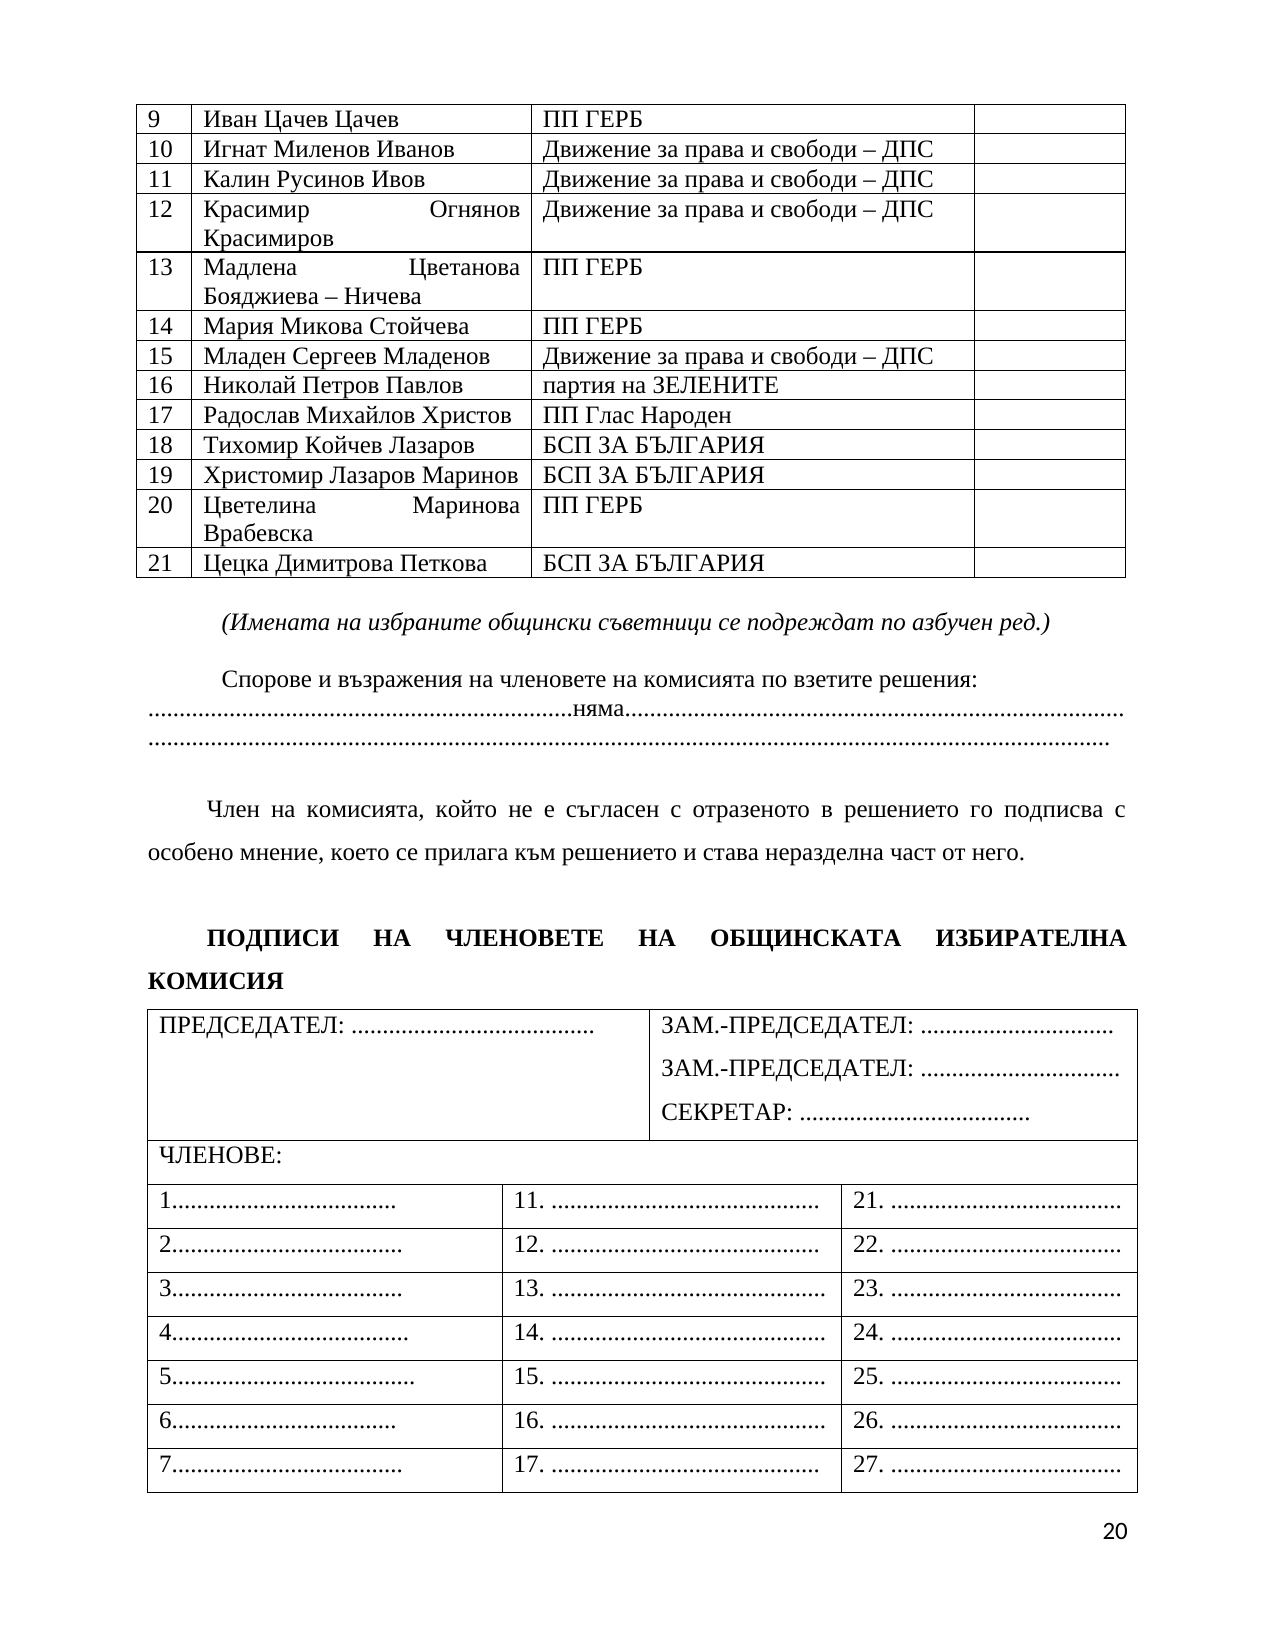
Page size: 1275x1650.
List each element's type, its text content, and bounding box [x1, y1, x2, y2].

table_cell Мадлена Цветанова Бояджиева – Ничева [192, 253, 531, 310]
table_cell [975, 341, 1125, 369]
table_cell ПП ГЕРБ [532, 253, 974, 310]
table_cell Николай Петров Павлов [192, 371, 531, 399]
table_cell 27. ..................................... [842, 1449, 1137, 1492]
table_cell 5....................................... [148, 1361, 502, 1404]
table_cell [975, 490, 1125, 547]
table_cell 20 [137, 490, 191, 547]
table_cell Радослав Михайлов Христов [192, 400, 531, 429]
table_cell [975, 371, 1125, 399]
table_cell 13. ............................................ [503, 1273, 841, 1316]
table_cell [975, 460, 1125, 489]
table_cell 22. ..................................... [842, 1229, 1137, 1272]
table_cell 13 [137, 253, 191, 310]
table_cell [975, 548, 1125, 577]
table_cell 9 [137, 105, 191, 133]
table_cell БСП ЗА БЪЛГАРИЯ [532, 548, 974, 577]
text (Имената на избраните общински съветници се подреждат по азбучен ред.) [148, 607, 1127, 636]
table_cell 26. ..................................... [842, 1405, 1137, 1448]
table_cell Цветелина Маринова Врабевска [192, 490, 531, 547]
table_cell [975, 430, 1125, 459]
table_cell партия на ЗЕЛЕНИТЕ [532, 371, 974, 399]
table_cell 17 [137, 400, 191, 429]
table_cell Тихомир Койчев Лазаров [192, 430, 531, 459]
text Спорове и възражения на членовете на комисията по взетите решения: [148, 664, 1127, 693]
table_cell [975, 164, 1125, 193]
table_cell Калин Русинов Ивов [192, 164, 531, 193]
table_cell Движение за права и свободи – ДПС [532, 164, 974, 193]
table_cell 15. ............................................ [503, 1361, 841, 1404]
table_cell БСП ЗА БЪЛГАРИЯ [532, 430, 974, 459]
table_cell 14 [137, 311, 191, 340]
table_cell 4...................................... [148, 1317, 502, 1360]
table_cell Мария Микова Стойчева [192, 311, 531, 340]
table_cell 25. ..................................... [842, 1361, 1137, 1404]
table_cell 11. ........................................... [503, 1185, 841, 1228]
table_cell [975, 134, 1125, 163]
table_cell 11 [137, 164, 191, 193]
table_cell [975, 253, 1125, 310]
table_cell 18 [137, 430, 191, 459]
table_cell [975, 105, 1125, 133]
text ПОДПИСИ НА ЧЛЕНОВЕТЕ НА ОБЩИНСКАТА ИЗБИРАТЕЛНА КОМИСИЯ [148, 923, 1127, 995]
table_cell [975, 194, 1125, 251]
table_cell Младен Сергеев Младенов [192, 341, 531, 369]
table_cell 21. ..................................... [842, 1185, 1137, 1228]
table_cell 2..................................... [148, 1229, 502, 1272]
table_cell Движение за права и свободи – ДПС [532, 134, 974, 163]
table_cell ПП ГЕРБ [532, 105, 974, 133]
table_cell 21 [137, 548, 191, 577]
table_cell 24. ..................................... [842, 1317, 1137, 1360]
table_cell Движение за права и свободи – ДПС [532, 194, 974, 251]
table_cell ПП ГЕРБ [532, 490, 974, 547]
table_cell 10 [137, 134, 191, 163]
table_cell Игнат Миленов Иванов [192, 134, 531, 163]
text Член на комисията, който не е съгласен с отразеното в решението го подписва с особено мнение, което се прилага към решението и става неразделна част от него. [148, 794, 1127, 866]
table_cell Красимир Огнянов Красимиров [192, 194, 531, 251]
table_cell БСП ЗА БЪЛГАРИЯ [532, 460, 974, 489]
table_cell 12 [137, 194, 191, 251]
table_cell 15 [137, 341, 191, 369]
table_cell ПП ГЕРБ [532, 311, 974, 340]
text ....................................................................няма.......................................................................................................................................................................................................................................... [148, 693, 1127, 751]
table_cell 14. ............................................ [503, 1317, 841, 1360]
table_cell [975, 400, 1125, 429]
table_cell 1.................................... [148, 1185, 502, 1228]
table_header ЗАМ.-ПРЕДСЕДАТЕЛ: ............................... ЗАМ.-ПРЕДСЕДАТЕЛ: ................................ СЕКРЕТАР: ..................................... [650, 1010, 1137, 1139]
table_cell 19 [137, 460, 191, 489]
table_cell Христомир Лазаров Маринов [192, 460, 531, 489]
table_header ПРЕДСЕДАТЕЛ: ....................................... [148, 1010, 649, 1139]
table_cell ПП Глас Народен [532, 400, 974, 429]
table_cell 12. ........................................... [503, 1229, 841, 1272]
table_cell ЧЛЕНОВЕ: [148, 1141, 1137, 1184]
table_cell [975, 311, 1125, 340]
table_cell Движение за права и свободи – ДПС [532, 341, 974, 369]
table_cell Иван Цачев Цачев [192, 105, 531, 133]
table_cell 6.................................... [148, 1405, 502, 1448]
table_cell 3..................................... [148, 1273, 502, 1316]
table_cell 16. ............................................ [503, 1405, 841, 1448]
table_cell 16 [137, 371, 191, 399]
table_cell 23. ..................................... [842, 1273, 1137, 1316]
table_cell 17. ........................................... [503, 1449, 841, 1492]
table_cell 7..................................... [148, 1449, 502, 1492]
table_cell Цецка Димитрова Петкова [192, 548, 531, 577]
